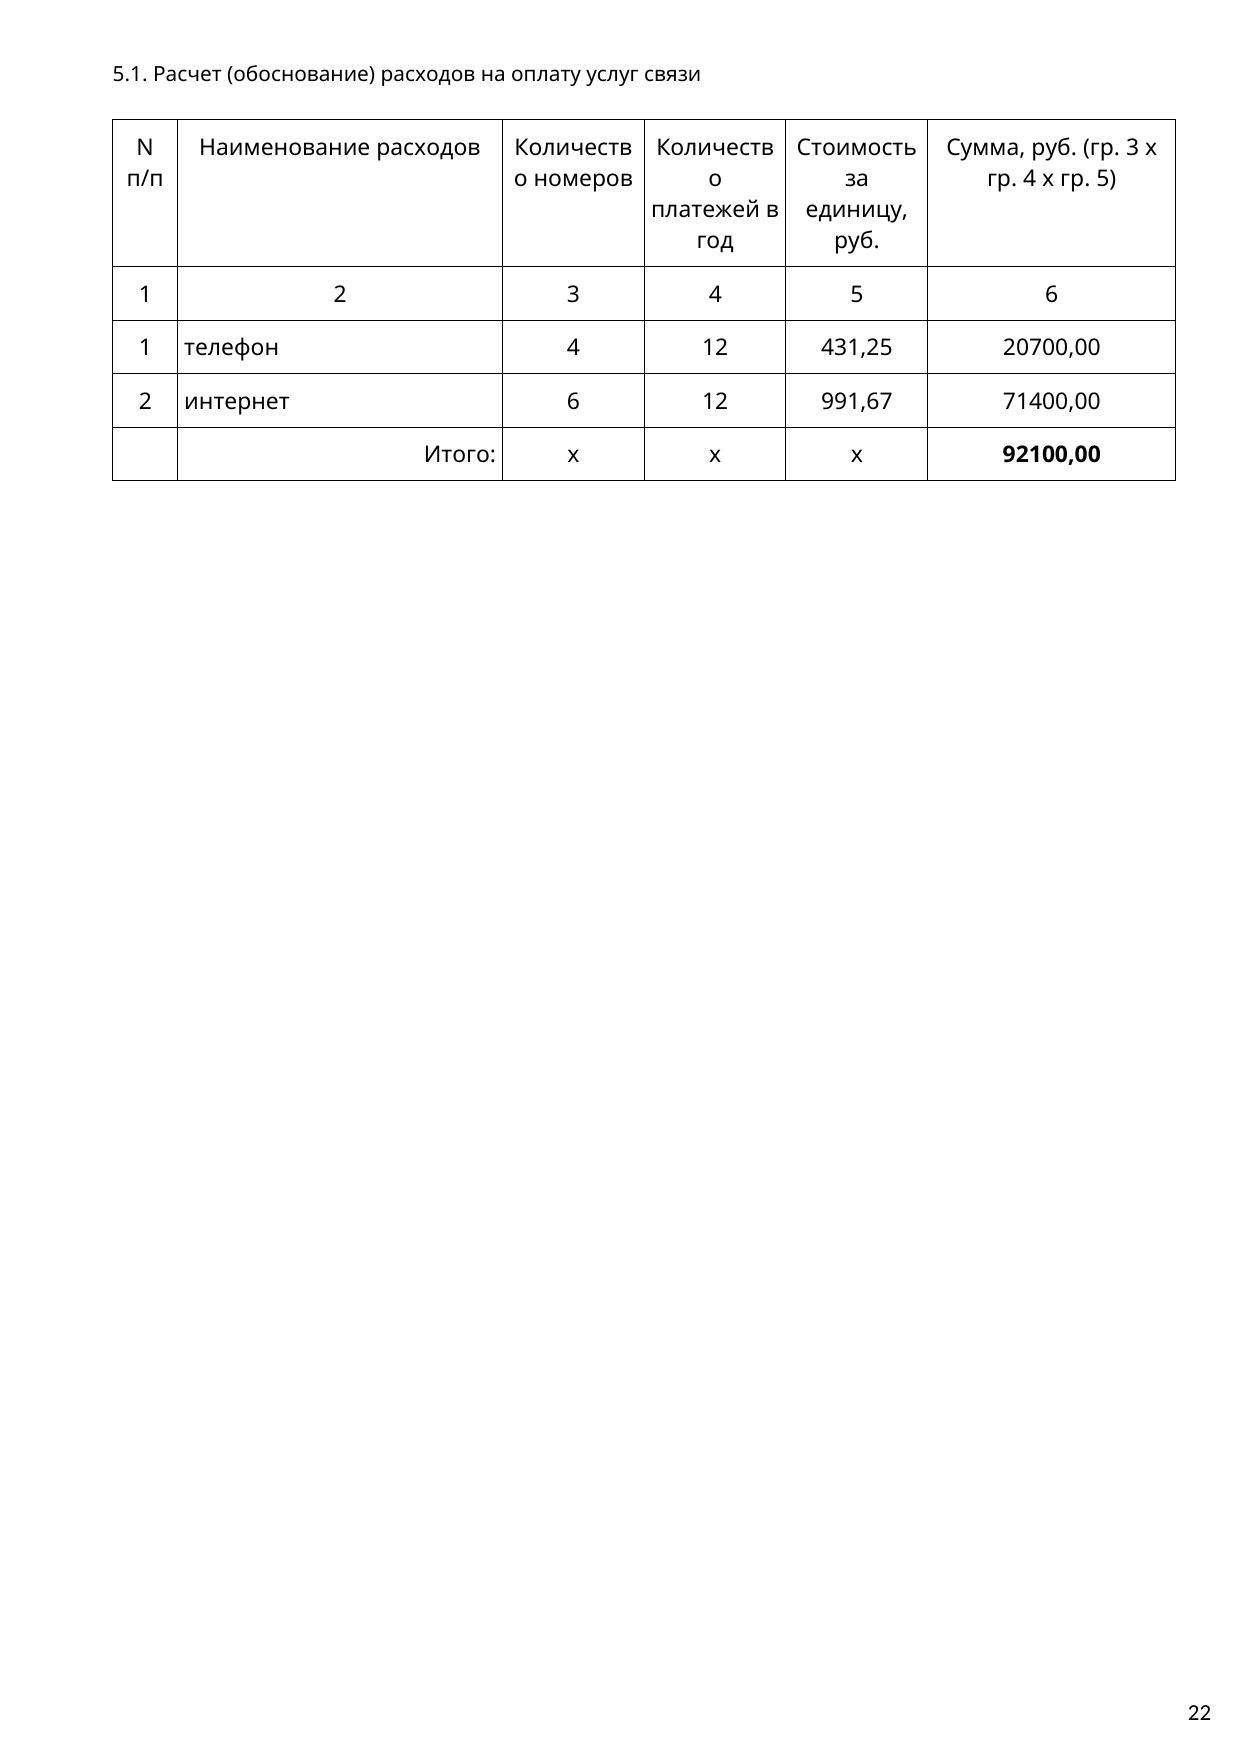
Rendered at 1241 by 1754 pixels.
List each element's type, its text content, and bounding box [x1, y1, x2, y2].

table_cell Итого: [178, 428, 502, 480]
table_cell 20700,00 [928, 321, 1175, 373]
table_header Сумма, руб. (гр. 3 x гр. 4 x гр. 5) [928, 120, 1175, 266]
table_cell 12 [645, 374, 785, 427]
table_cell 71400,00 [928, 374, 1175, 427]
table_header Стоимость за единицу, руб. [786, 120, 927, 266]
table_cell 4 [645, 267, 785, 319]
table_cell x [645, 428, 785, 480]
table_cell 2 [113, 374, 177, 427]
table_cell 92100,00 [928, 428, 1175, 480]
table_cell телефон [178, 321, 502, 373]
text 5.1. Расчет (обоснование) расходов на оплату услуг связи [112, 59, 1211, 87]
table_cell [113, 428, 177, 480]
table_cell 5 [786, 267, 927, 319]
table_header Количество номеров [503, 120, 644, 266]
table_header Наименование расходов [178, 120, 502, 266]
table_header N п/п [113, 120, 177, 266]
table_cell интернет [178, 374, 502, 427]
table_cell 1 [113, 321, 177, 373]
table_cell 6 [503, 374, 644, 427]
table_cell 3 [503, 267, 644, 319]
table_cell x [786, 428, 927, 480]
table_cell 12 [645, 321, 785, 373]
table_cell 2 [178, 267, 502, 319]
table_cell 431,25 [786, 321, 927, 373]
table_cell 4 [503, 321, 644, 373]
table_header Количество платежей в год [645, 120, 785, 266]
table_cell 6 [928, 267, 1175, 319]
table_cell 991,67 [786, 374, 927, 427]
table_cell 1 [113, 267, 177, 319]
table_cell x [503, 428, 644, 480]
